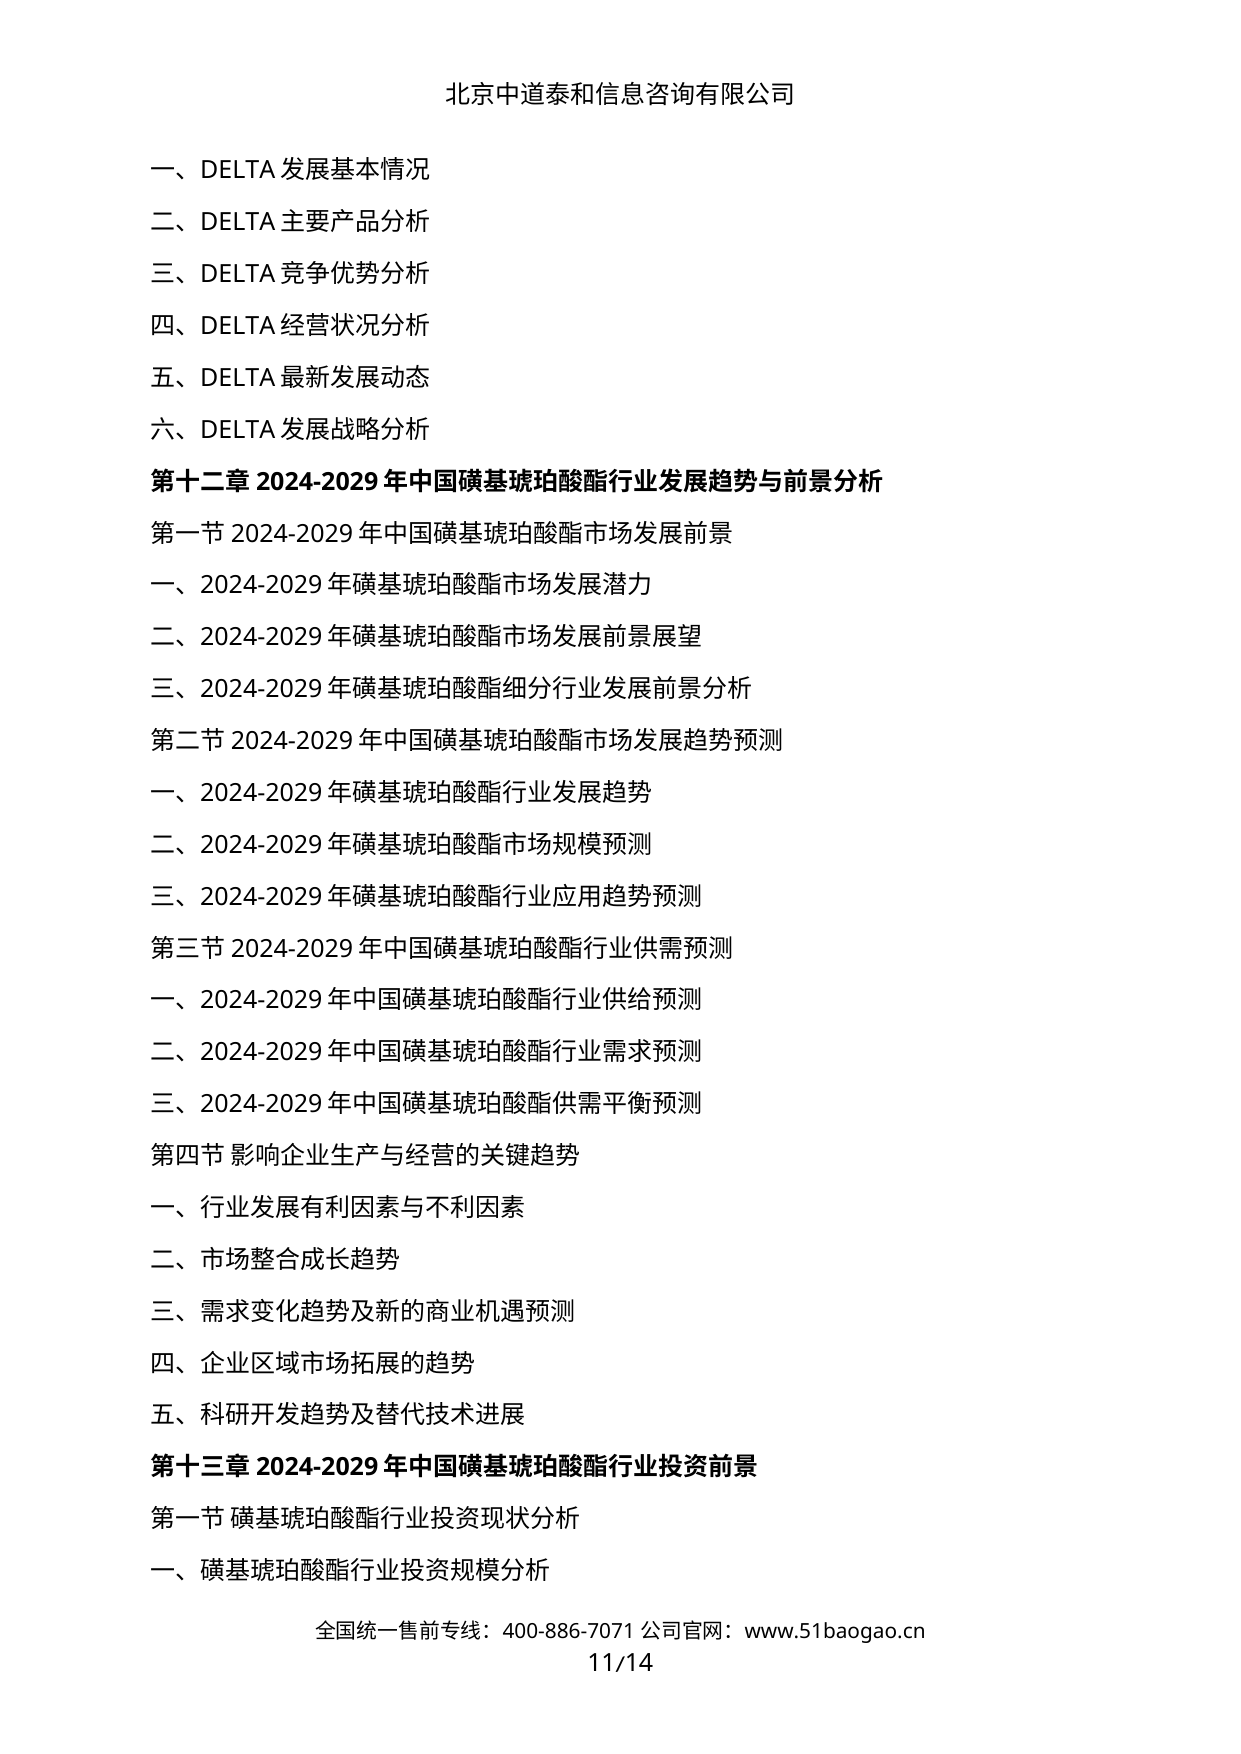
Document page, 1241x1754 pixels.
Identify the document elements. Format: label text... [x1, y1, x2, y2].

text 第四节 影响企业生产与经营的关键趋势 [150, 1136, 1090, 1172]
text 五、DELTA最新发展动态 [150, 357, 1090, 394]
text 四、DELTA经营状况分析 [150, 306, 1090, 342]
text 一、行业发展有利因素与不利因素 [150, 1187, 1090, 1224]
text 二、DELTA主要产品分析 [150, 202, 1090, 238]
text 一、DELTA发展基本情况 [150, 150, 1090, 186]
text 第一节 2024-2029年中国磺基琥珀酸酯市场发展前景 [150, 513, 1090, 549]
text 三、2024-2029年磺基琥珀酸酯行业应用趋势预测 [150, 876, 1090, 912]
text 二、市场整合成长趋势 [150, 1239, 1090, 1276]
text 三、DELTA竞争优势分析 [150, 254, 1090, 290]
text 第十三章 2024-2029年中国磺基琥珀酸酯行业投资前景 [150, 1447, 1090, 1483]
text 第二节 2024-2029年中国磺基琥珀酸酯市场发展趋势预测 [150, 721, 1090, 757]
text 第三节 2024-2029年中国磺基琥珀酸酯行业供需预测 [150, 928, 1090, 964]
text 五、科研开发趋势及替代技术进展 [150, 1395, 1090, 1431]
text 三、2024-2029年磺基琥珀酸酯细分行业发展前景分析 [150, 669, 1090, 705]
text 二、2024-2029年磺基琥珀酸酯市场发展前景展望 [150, 617, 1090, 653]
text 一、2024-2029年中国磺基琥珀酸酯行业供给预测 [150, 980, 1090, 1016]
text 三、2024-2029年中国磺基琥珀酸酯供需平衡预测 [150, 1084, 1090, 1120]
text 六、DELTA发展战略分析 [150, 409, 1090, 446]
text 二、2024-2029年中国磺基琥珀酸酯行业需求预测 [150, 1032, 1090, 1068]
text 三、需求变化趋势及新的商业机遇预测 [150, 1291, 1090, 1327]
text 第一节 磺基琥珀酸酯行业投资现状分析 [150, 1499, 1090, 1535]
text 一、2024-2029年磺基琥珀酸酯行业发展趋势 [150, 772, 1090, 809]
text 第十二章 2024-2029年中国磺基琥珀酸酯行业发展趋势与前景分析 [150, 461, 1090, 497]
text 二、2024-2029年磺基琥珀酸酯市场规模预测 [150, 824, 1090, 861]
text 一、磺基琥珀酸酯行业投资规模分析 [150, 1551, 1090, 1587]
text 一、2024-2029年磺基琥珀酸酯市场发展潜力 [150, 565, 1090, 601]
text 四、企业区域市场拓展的趋势 [150, 1343, 1090, 1379]
